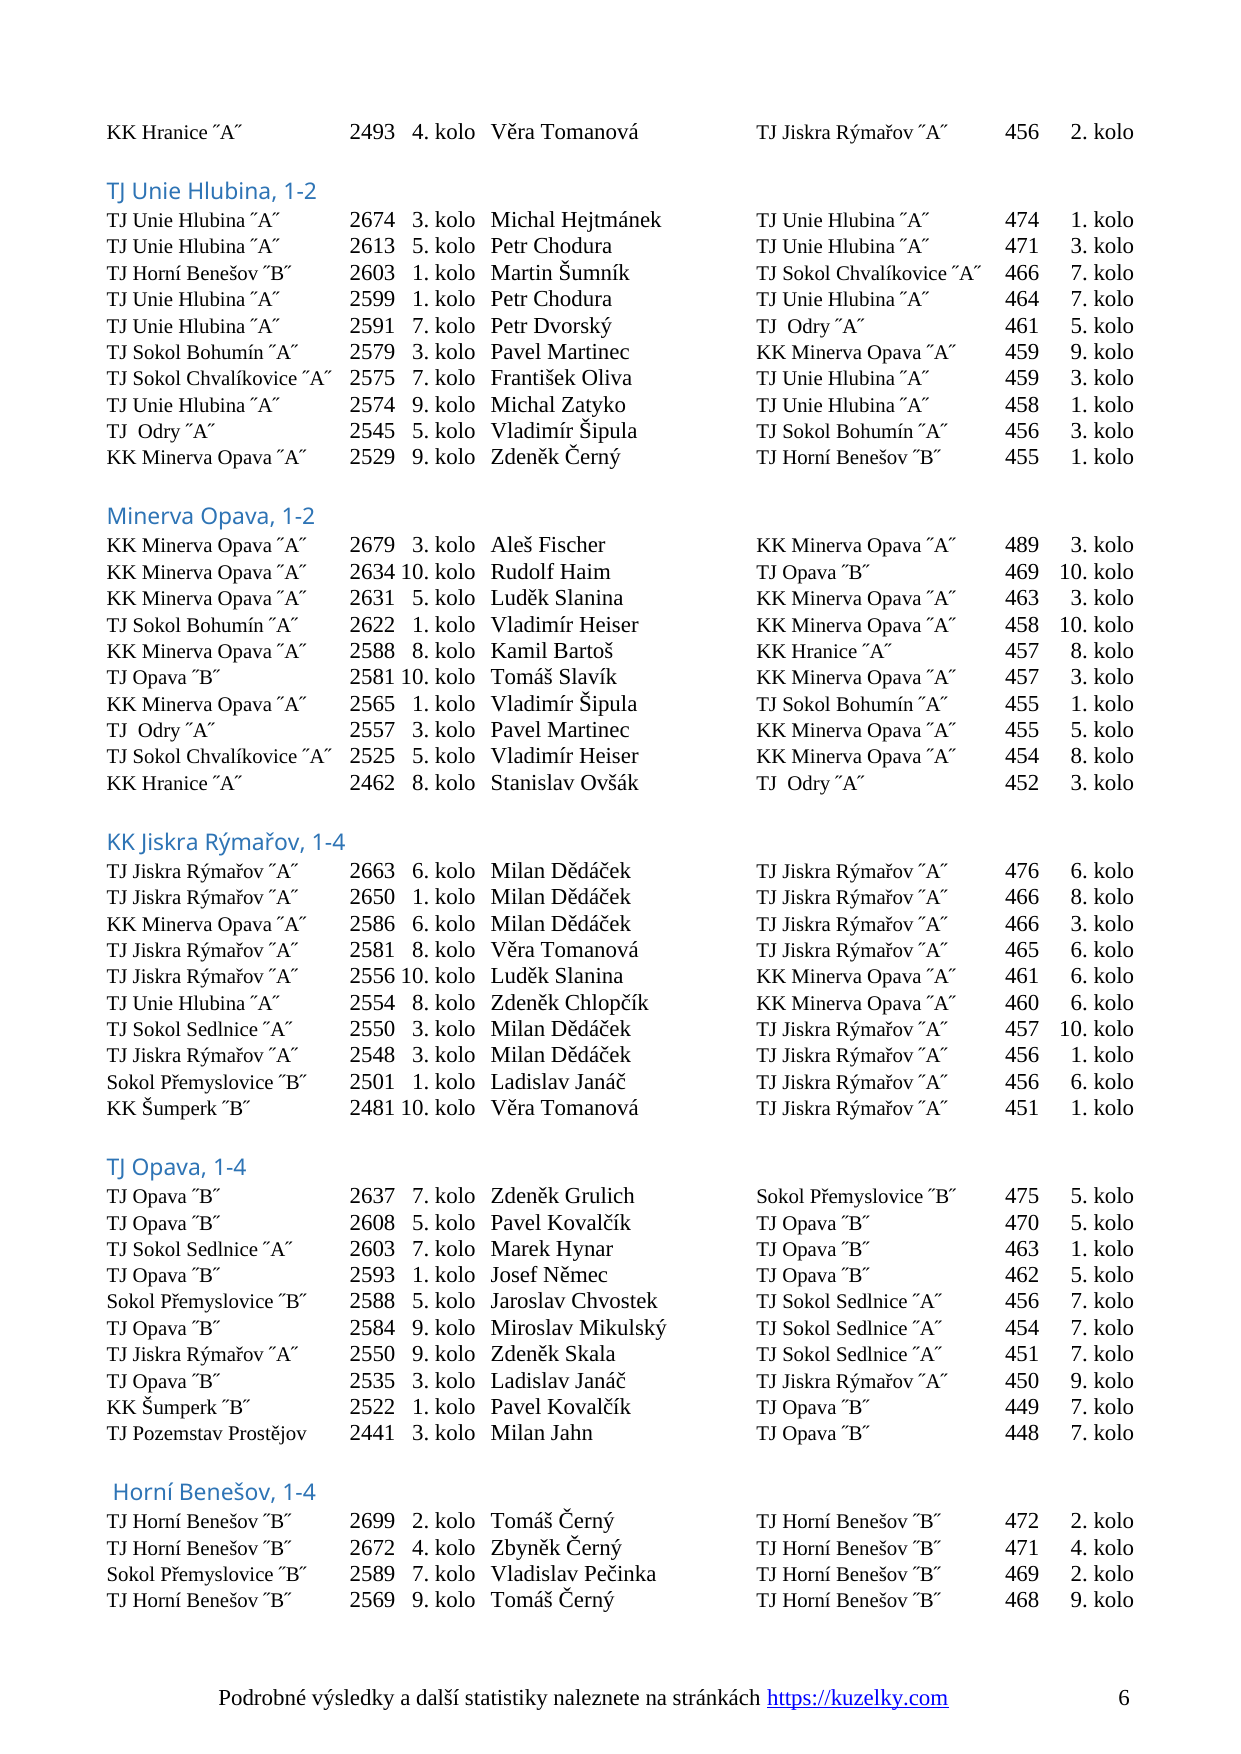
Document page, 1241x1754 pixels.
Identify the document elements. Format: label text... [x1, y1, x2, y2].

subtitle Minerva Opava, 1-2 [106, 500, 1134, 532]
text TJ Jiskra Rýmařov ˝A˝ 2581 8. kolo Věra Tomanová TJ Jiskra Rýmařov ˝A˝ 465 6. kolo [106, 936, 1134, 962]
text TJ Unie Hlubina ˝A˝ 2674 3. kolo Michal Hejtmánek TJ Unie Hlubina ˝A˝ 474 1. kolo [106, 206, 1134, 233]
text TJ Opava ˝B˝ 2637 7. kolo Zdeněk Grulich Sokol Přemyslovice ˝B˝ 475 5. kolo [106, 1182, 1134, 1208]
text KK Minerva Opava ˝A˝ 2588 8. kolo Kamil Bartoš KK Hranice ˝A˝ 457 8. kolo [106, 637, 1134, 663]
text TJ Odry ˝A˝ 2557 3. kolo Pavel Martinec KK Minerva Opava ˝A˝ 455 5. kolo [106, 716, 1134, 742]
text TJ Sokol Chvalíkovice ˝A˝ 2575 7. kolo František Oliva TJ Unie Hlubina ˝A˝ 459 3. kolo [106, 364, 1134, 391]
text TJ Jiskra Rýmařov ˝A˝ 2663 6. kolo Milan Dědáček TJ Jiskra Rýmařov ˝A˝ 476 6. kolo [106, 857, 1134, 883]
subtitle TJ Unie Hlubina, 1-2 [106, 175, 1134, 206]
text KK Minerva Opava ˝A˝ 2529 9. kolo Zdeněk Černý TJ Horní Benešov ˝B˝ 455 1. kolo [106, 443, 1134, 470]
text TJ Sokol Bohumín ˝A˝ 2579 3. kolo Pavel Martinec KK Minerva Opava ˝A˝ 459 9. kolo [106, 338, 1134, 364]
text TJ Unie Hlubina ˝A˝ 2599 1. kolo Petr Chodura TJ Unie Hlubina ˝A˝ 464 7. kolo [106, 285, 1134, 312]
text KK Minerva Opava ˝A˝ 2565 1. kolo Vladimír Šipula TJ Sokol Bohumín ˝A˝ 455 1. kolo [106, 690, 1134, 716]
text TJ Opava ˝B˝ 2593 1. kolo Josef Němec TJ Opava ˝B˝ 462 5. kolo [106, 1261, 1134, 1288]
text KK Hranice ˝A˝ 2493 4. kolo Věra Tomanová TJ Jiskra Rýmařov ˝A˝ 456 2. kolo [106, 118, 1134, 144]
text TJ Sokol Chvalíkovice ˝A˝ 2525 5. kolo Vladimír Heiser KK Minerva Opava ˝A˝ 454 8. kolo [106, 742, 1134, 769]
text KK Minerva Opava ˝A˝ 2586 6. kolo Milan Dědáček TJ Jiskra Rýmařov ˝A˝ 466 3. kolo [106, 909, 1134, 936]
text TJ Odry ˝A˝ 2545 5. kolo Vladimír Šipula TJ Sokol Bohumín ˝A˝ 456 3. kolo [106, 417, 1134, 443]
text KK Šumperk ˝B˝ 2481 10. kolo Věra Tomanová TJ Jiskra Rýmařov ˝A˝ 451 1. kolo [106, 1094, 1134, 1120]
text TJ Unie Hlubina ˝A˝ 2591 7. kolo Petr Dvorský TJ Odry ˝A˝ 461 5. kolo [106, 312, 1134, 338]
text TJ Horní Benešov ˝B˝ 2699 2. kolo Tomáš Černý TJ Horní Benešov ˝B˝ 472 2. kolo [106, 1507, 1134, 1534]
text TJ Jiskra Rýmařov ˝A˝ 2548 3. kolo Milan Dědáček TJ Jiskra Rýmařov ˝A˝ 456 1. kolo [106, 1041, 1134, 1068]
text Sokol Přemyslovice ˝B˝ 2501 1. kolo Ladislav Janáč TJ Jiskra Rýmařov ˝A˝ 456 6. kolo [106, 1068, 1134, 1094]
text Sokol Přemyslovice ˝B˝ 2588 5. kolo Jaroslav Chvostek TJ Sokol Sedlnice ˝A˝ 456 7. kolo [106, 1288, 1134, 1314]
text TJ Jiskra Rýmařov ˝A˝ 2550 9. kolo Zdeněk Skala TJ Sokol Sedlnice ˝A˝ 451 7. kolo [106, 1340, 1134, 1367]
text Sokol Přemyslovice ˝B˝ 2589 7. kolo Vladislav Pečinka TJ Horní Benešov ˝B˝ 469 2. kolo [106, 1560, 1134, 1587]
text TJ Sokol Sedlnice ˝A˝ 2603 7. kolo Marek Hynar TJ Opava ˝B˝ 463 1. kolo [106, 1235, 1134, 1261]
text TJ Unie Hlubina ˝A˝ 2574 9. kolo Michal Zatyko TJ Unie Hlubina ˝A˝ 458 1. kolo [106, 391, 1134, 417]
subtitle Horní Benešov, 1-4 [106, 1476, 1134, 1507]
text TJ Opava ˝B˝ 2608 5. kolo Pavel Kovalčík TJ Opava ˝B˝ 470 5. kolo [106, 1208, 1134, 1235]
text TJ Horní Benešov ˝B˝ 2672 4. kolo Zbyněk Černý TJ Horní Benešov ˝B˝ 471 4. kolo [106, 1534, 1134, 1560]
text TJ Opava ˝B˝ 2584 9. kolo Miroslav Mikulský TJ Sokol Sedlnice ˝A˝ 454 7. kolo [106, 1314, 1134, 1340]
text TJ Jiskra Rýmařov ˝A˝ 2650 1. kolo Milan Dědáček TJ Jiskra Rýmařov ˝A˝ 466 8. kolo [106, 883, 1134, 909]
text KK Šumperk ˝B˝ 2522 1. kolo Pavel Kovalčík TJ Opava ˝B˝ 449 7. kolo [106, 1393, 1134, 1419]
subtitle TJ Opava, 1-4 [106, 1151, 1134, 1182]
text KK Minerva Opava ˝A˝ 2679 3. kolo Aleš Fischer KK Minerva Opava ˝A˝ 489 3. kolo [106, 532, 1134, 558]
text TJ Opava ˝B˝ 2581 10. kolo Tomáš Slavík KK Minerva Opava ˝A˝ 457 3. kolo [106, 663, 1134, 690]
text KK Hranice ˝A˝ 2462 8. kolo Stanislav Ovšák TJ Odry ˝A˝ 452 3. kolo [106, 769, 1134, 795]
text TJ Unie Hlubina ˝A˝ 2554 8. kolo Zdeněk Chlopčík KK Minerva Opava ˝A˝ 460 6. kolo [106, 989, 1134, 1015]
text TJ Sokol Bohumín ˝A˝ 2622 1. kolo Vladimír Heiser KK Minerva Opava ˝A˝ 458 10. kolo [106, 611, 1134, 637]
subtitle KK Jiskra Rýmařov, 1-4 [106, 826, 1134, 857]
text TJ Sokol Sedlnice ˝A˝ 2550 3. kolo Milan Dědáček TJ Jiskra Rýmařov ˝A˝ 457 10. kolo [106, 1015, 1134, 1041]
text TJ Jiskra Rýmařov ˝A˝ 2556 10. kolo Luděk Slanina KK Minerva Opava ˝A˝ 461 6. kolo [106, 962, 1134, 989]
text TJ Pozemstav Prostějov 2441 3. kolo Milan Jahn TJ Opava ˝B˝ 448 7. kolo [106, 1419, 1134, 1446]
text TJ Horní Benešov ˝B˝ 2569 9. kolo Tomáš Černý TJ Horní Benešov ˝B˝ 468 9. kolo [106, 1587, 1134, 1613]
text TJ Horní Benešov ˝B˝ 2603 1. kolo Martin Šumník TJ Sokol Chvalíkovice ˝A˝ 466 7. kolo [106, 259, 1134, 285]
text KK Minerva Opava ˝A˝ 2634 10. kolo Rudolf Haim TJ Opava ˝B˝ 469 10. kolo [106, 558, 1134, 584]
text TJ Opava ˝B˝ 2535 3. kolo Ladislav Janáč TJ Jiskra Rýmařov ˝A˝ 450 9. kolo [106, 1367, 1134, 1393]
text TJ Unie Hlubina ˝A˝ 2613 5. kolo Petr Chodura TJ Unie Hlubina ˝A˝ 471 3. kolo [106, 233, 1134, 259]
text KK Minerva Opava ˝A˝ 2631 5. kolo Luděk Slanina KK Minerva Opava ˝A˝ 463 3. kolo [106, 584, 1134, 611]
